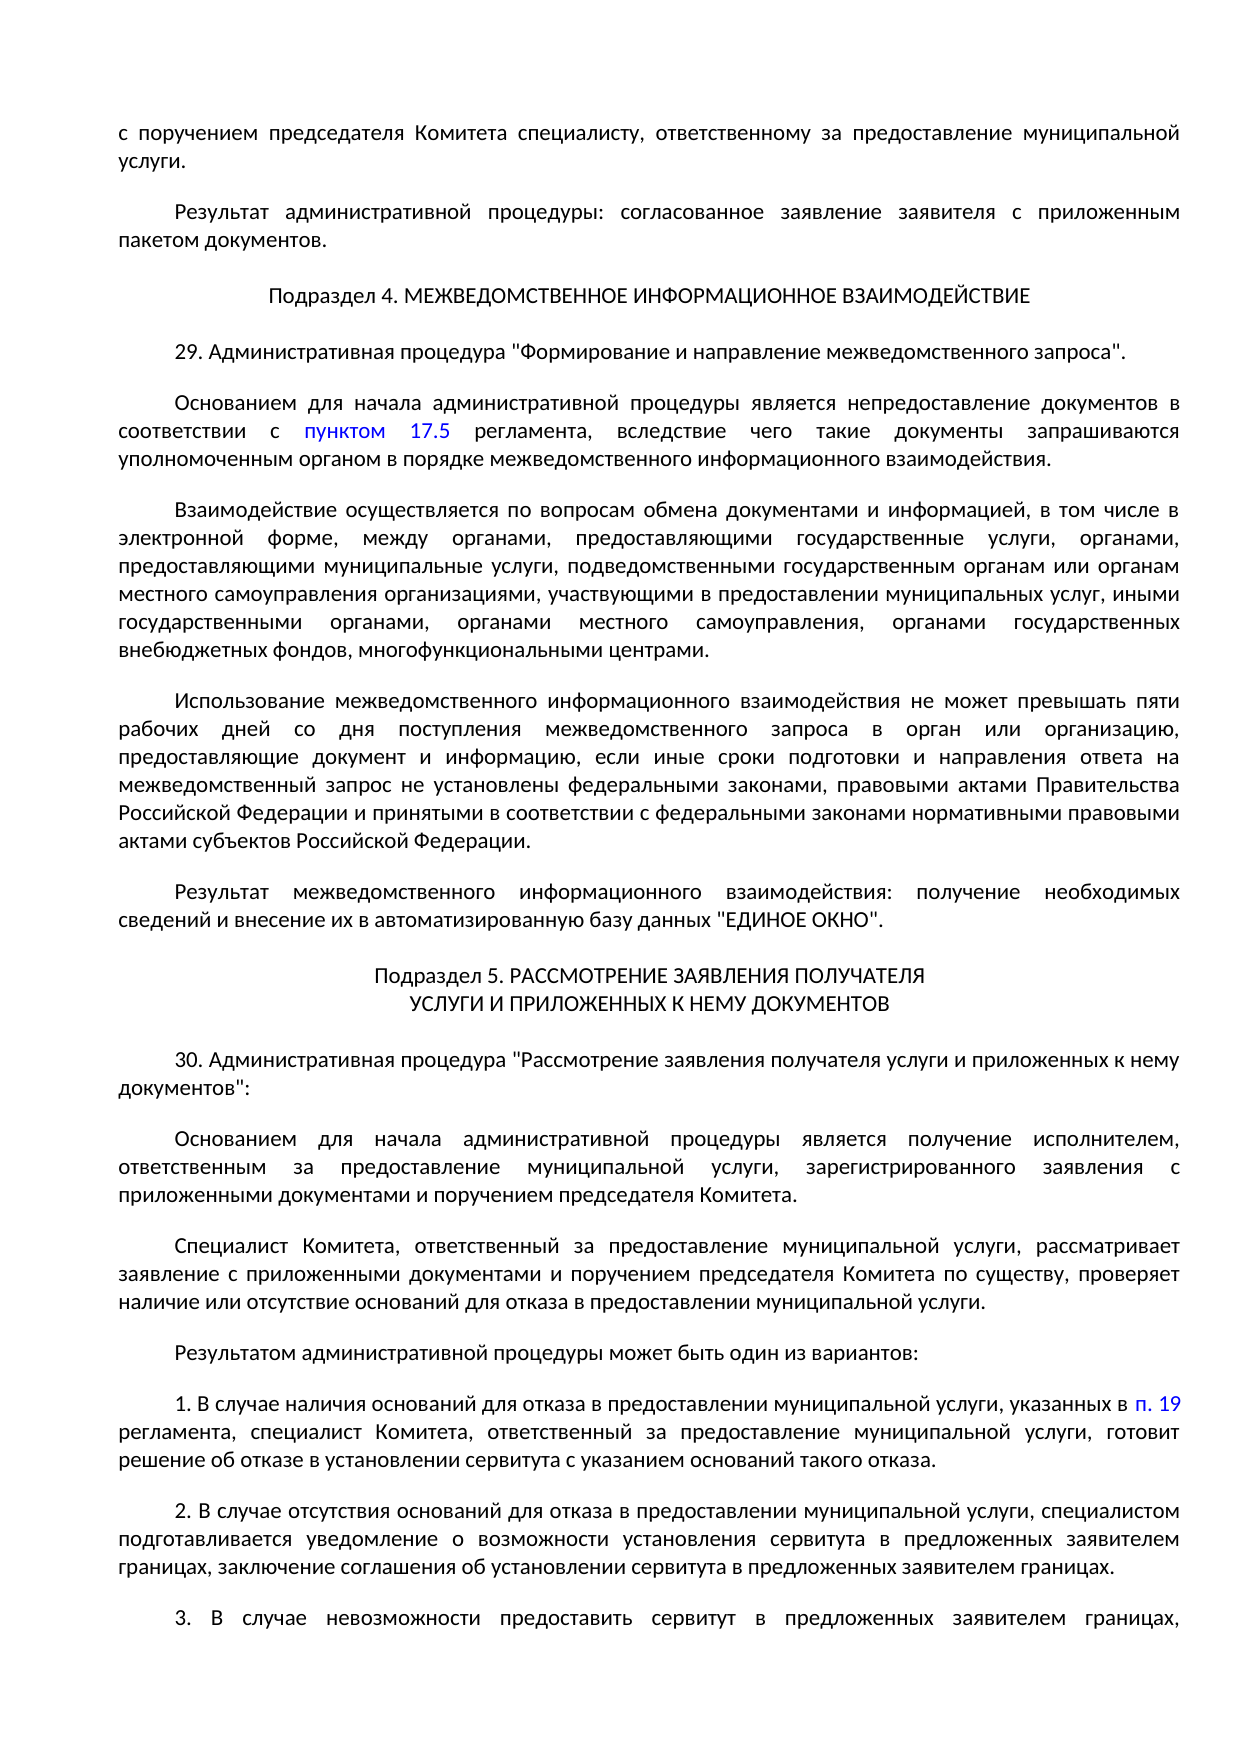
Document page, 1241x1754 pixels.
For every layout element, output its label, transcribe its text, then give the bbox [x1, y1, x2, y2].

text Результат межведомственного информационного взаимодействия: получение необходимых сведений и внесение их в автоматизированную базу данных "ЕДИНОЕ ОКНО". [118, 877, 1181, 933]
text Взаимодействие осуществляется по вопросам обмена документами и информацией, в том числе в электронной форме, между органами, предоставляющими государственные услуги, органами, предоставляющими муниципальные услуги, подведомственными государственным органам или органам местного самоуправления организациями, участвующими в предоставлении муниципальных услуг, иными государственными органами, органами местного самоуправления, органами государственных внебюджетных фондов, многофункциональными центрами. [118, 495, 1181, 663]
text Подраздел 4. МЕЖВЕДОМСТВЕННОЕ ИНФОРМАЦИОННОЕ ВЗАИМОДЕЙСТВИЕ [118, 281, 1181, 309]
text УСЛУГИ И ПРИЛОЖЕННЫХ К НЕМУ ДОКУМЕНТОВ [118, 989, 1181, 1017]
text Специалист Комитета, ответственный за предоставление муниципальной услуги, рассматривает заявление с приложенными документами и поручением председателя Комитета по существу, проверяет наличие или отсутствие оснований для отказа в предоставлении муниципальной услуги. [118, 1231, 1181, 1315]
text 2. В случае отсутствия оснований для отказа в предоставлении муниципальной услуги, специалистом подготавливается уведомление о возможности установления сервитута в предложенных заявителем границах, заключение соглашения об установлении сервитута в предложенных заявителем границах. [118, 1496, 1181, 1580]
text Основанием для начала административной процедуры является получение исполнителем, ответственным за предоставление муниципальной услуги, зарегистрированного заявления с приложенными документами и поручением председателя Комитета. [118, 1124, 1181, 1208]
text Подраздел 5. РАССМОТРЕНИЕ ЗАЯВЛЕНИЯ ПОЛУЧАТЕЛЯ [118, 961, 1181, 989]
text Использование межведомственного информационного взаимодействия не может превышать пяти рабочих дней со дня поступления межведомственного запроса в орган или организацию, предоставляющие документ и информацию, если иные сроки подготовки и направления ответа на межведомственный запрос не установлены федеральными законами, правовыми актами Правительства Российской Федерации и принятыми в соответствии с федеральными законами нормативными правовыми актами субъектов Российской Федерации. [118, 686, 1181, 854]
text 29. Административная процедура "Формирование и направление межведомственного запроса". [118, 337, 1181, 365]
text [118, 118, 1181, 174]
text Основанием для начала административной процедуры является непредоставление документов в соответствии с пунктом 17.5 регламента, вследствие чего такие документы запрашиваются уполномоченным органом в порядке межведомственного информационного взаимодействия. [118, 388, 1181, 472]
text Результат административной процедуры: согласованное заявление заявителя с приложенным пакетом документов. [118, 197, 1181, 253]
text 1. В случае наличия оснований для отказа в предоставлении муниципальной услуги, указанных в п. 19 регламента, специалист Комитета, ответственный за предоставление муниципальной услуги, готовит решение об отказе в установлении сервитута с указанием оснований такого отказа. [118, 1389, 1181, 1473]
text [118, 1603, 1181, 1631]
text 30. Административная процедура "Рассмотрение заявления получателя услуги и приложенных к нему документов": [118, 1045, 1181, 1101]
text Результатом административной процедуры может быть один из вариантов: [118, 1338, 1181, 1366]
